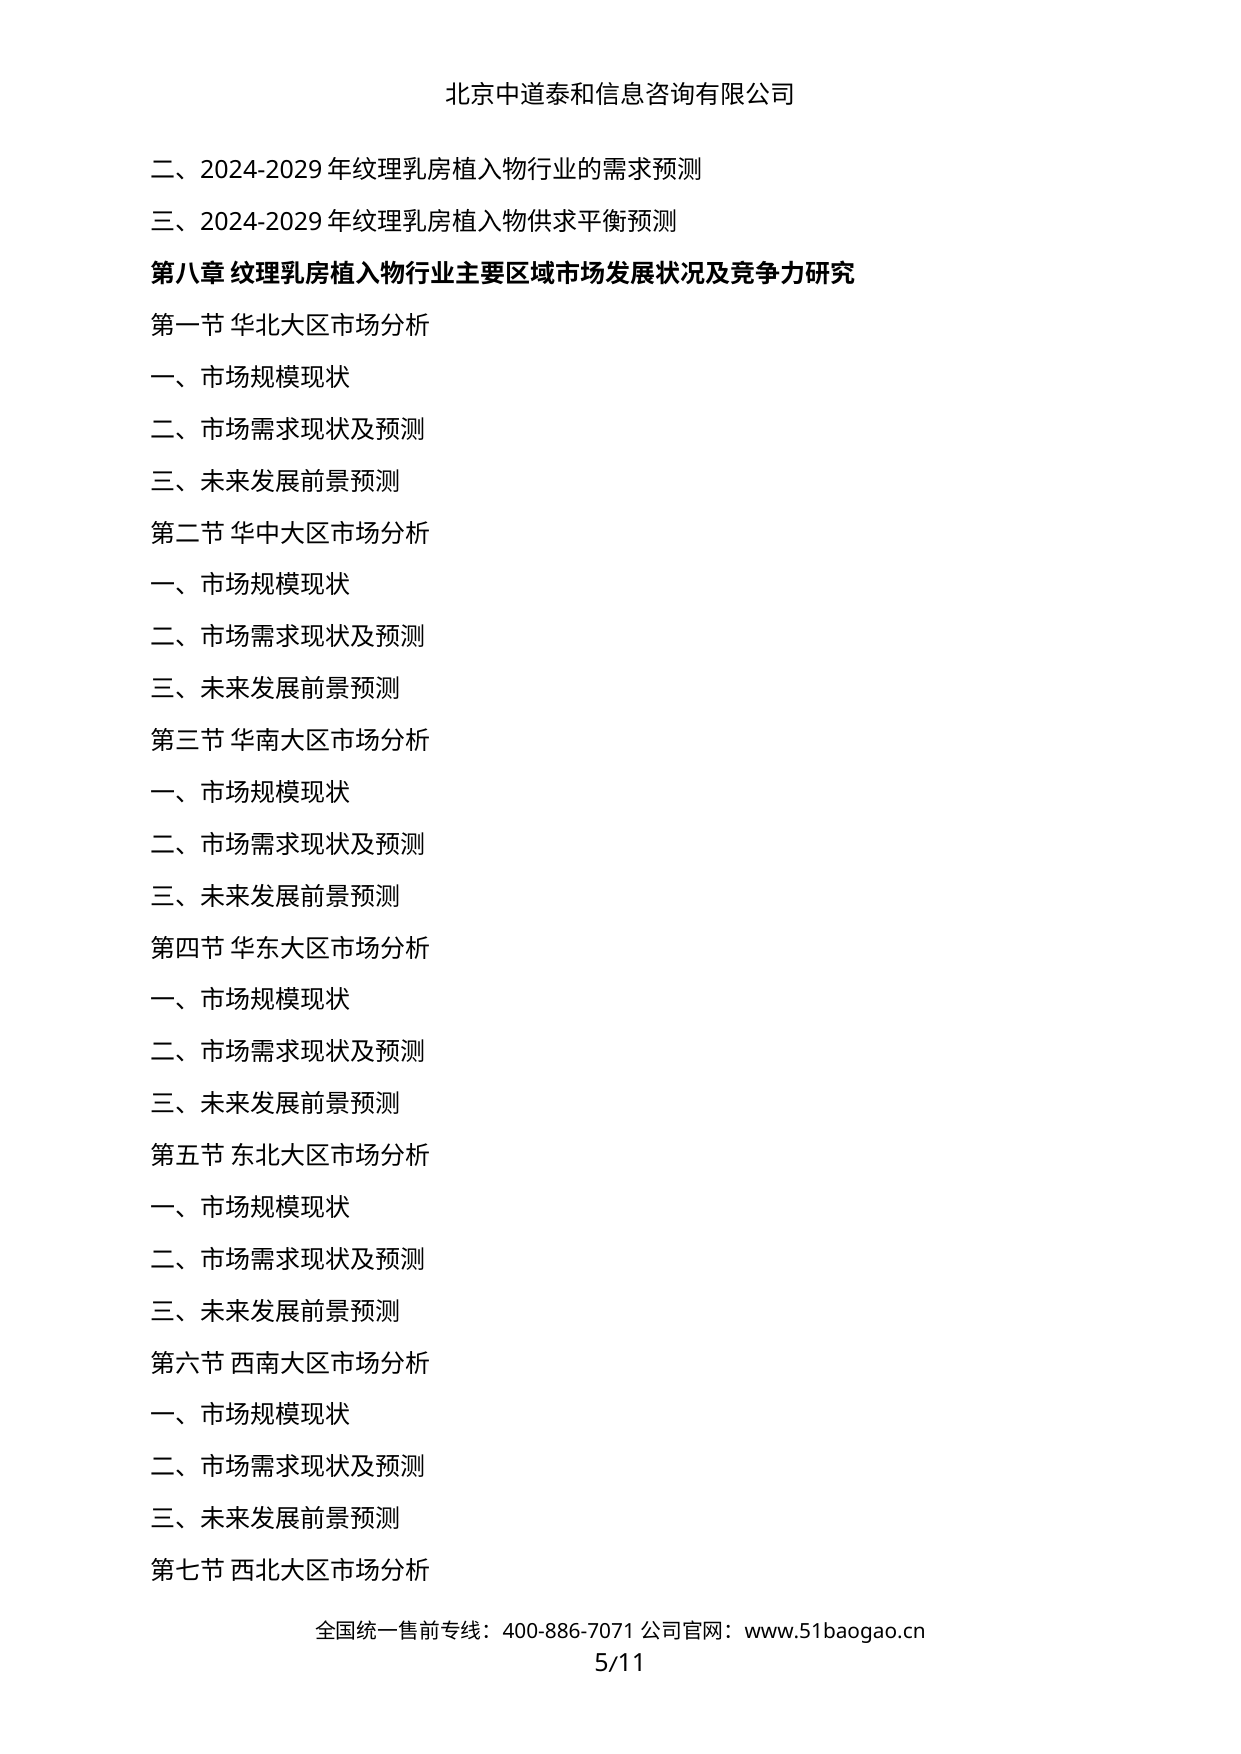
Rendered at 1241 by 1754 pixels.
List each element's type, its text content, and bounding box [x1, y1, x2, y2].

text 第六节 西南大区市场分析 [150, 1343, 1090, 1379]
text 二、市场需求现状及预测 [150, 1239, 1090, 1276]
text 三、未来发展前景预测 [150, 1499, 1090, 1535]
text 三、未来发展前景预测 [150, 669, 1090, 705]
text 二、市场需求现状及预测 [150, 617, 1090, 653]
text 第二节 华中大区市场分析 [150, 513, 1090, 549]
text 三、未来发展前景预测 [150, 876, 1090, 912]
text 三、未来发展前景预测 [150, 1291, 1090, 1327]
text 三、未来发展前景预测 [150, 461, 1090, 497]
text 第一节 华北大区市场分析 [150, 306, 1090, 342]
text 一、市场规模现状 [150, 1187, 1090, 1224]
text 一、市场规模现状 [150, 980, 1090, 1016]
text 三、未来发展前景预测 [150, 1084, 1090, 1120]
text 二、市场需求现状及预测 [150, 409, 1090, 446]
text 二、市场需求现状及预测 [150, 1447, 1090, 1483]
text 一、市场规模现状 [150, 1395, 1090, 1431]
text 第五节 东北大区市场分析 [150, 1136, 1090, 1172]
text 第八章 纹理乳房植入物行业主要区域市场发展状况及竞争力研究 [150, 254, 1090, 290]
text 第三节 华南大区市场分析 [150, 721, 1090, 757]
text 二、2024-2029年纹理乳房植入物行业的需求预测 [150, 150, 1090, 186]
text 一、市场规模现状 [150, 565, 1090, 601]
text 第七节 西北大区市场分析 [150, 1551, 1090, 1587]
text 二、市场需求现状及预测 [150, 824, 1090, 861]
text 三、2024-2029年纹理乳房植入物供求平衡预测 [150, 202, 1090, 238]
text 一、市场规模现状 [150, 357, 1090, 394]
text 二、市场需求现状及预测 [150, 1032, 1090, 1068]
text 一、市场规模现状 [150, 772, 1090, 809]
text 第四节 华东大区市场分析 [150, 928, 1090, 964]
